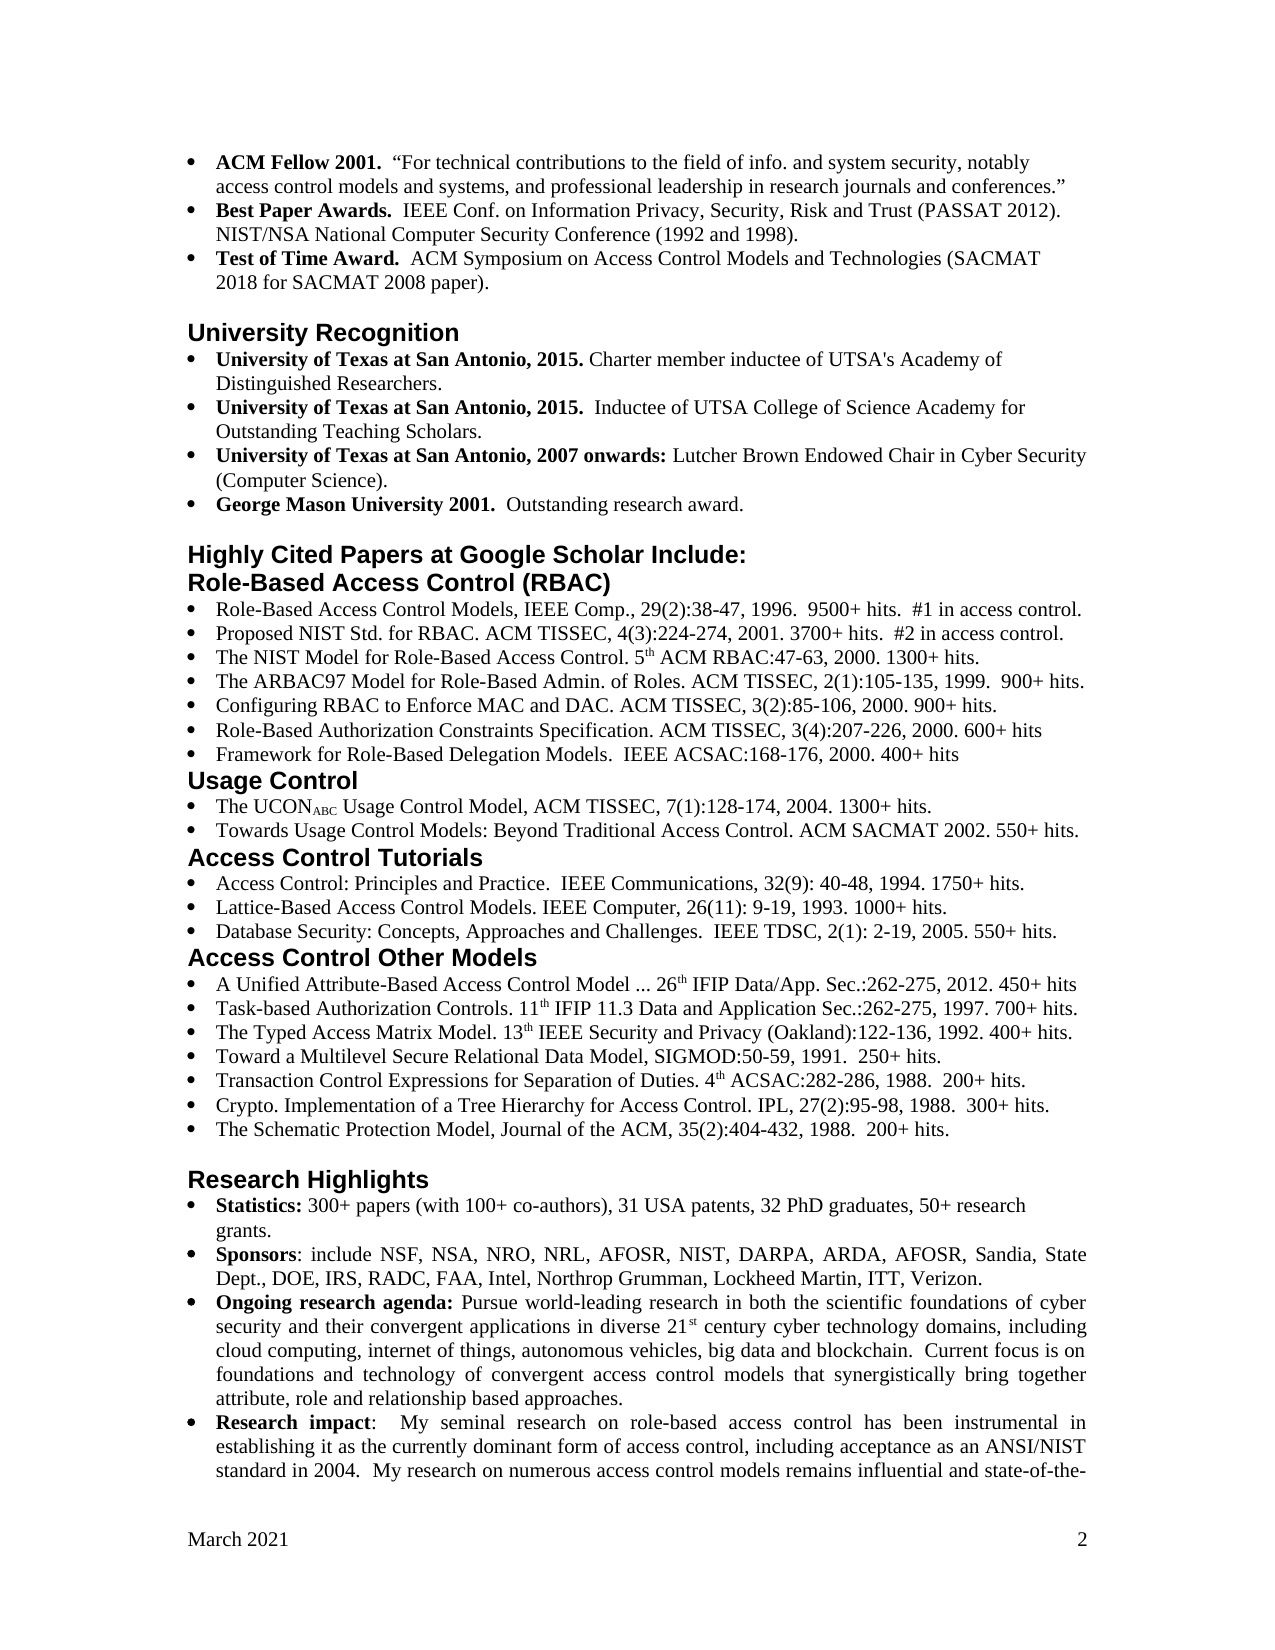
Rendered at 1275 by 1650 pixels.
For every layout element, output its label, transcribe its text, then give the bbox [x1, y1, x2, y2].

list Configuring RBAC to Enforce MAC and DAC. ACM TISSEC, 3(2):85-106, 2000. 900+ hits. [187, 693, 1087, 717]
subtitle Usage Control [187, 766, 1087, 794]
list George Mason University 2001. Outstanding research award. [187, 492, 1087, 516]
list Framework for Role-Based Delegation Models. IEEE ACSAC:168-176, 2000. 400+ hits [187, 742, 1087, 766]
list Database Security: Concepts, Approaches and Challenges. IEEE TDSC, 2(1): 2-19, 2005. 550+ hits. [187, 919, 1087, 943]
list Ongoing research agenda: Pursue world-leading research in both the scientific foundations of cyber security and their convergent applications in diverse 21st century cyber technology domains, including cloud computing, internet of things, autonomous vehicles, big data and blockchain. Current focus is on foundations and technology of convergent access control models that synergistically bring together attribute, role and relationship based approaches. [187, 1290, 1087, 1410]
subtitle Highly Cited Papers at Google Scholar Include: Role-Based Access Control (RBAC) [187, 540, 1087, 597]
list A Unified Attribute-Based Access Control Model ... 26th IFIP Data/App. Sec.:262-275, 2012. 450+ hits [187, 972, 1087, 996]
subtitle Access Control Tutorials [187, 842, 1087, 871]
list Transaction Control Expressions for Separation of Duties. 4th ACSAC:282-286, 1988. 200+ hits. [187, 1068, 1087, 1092]
list The ARBAC97 Model for Role-Based Admin. of Roles. ACM TISSEC, 2(1):105-135, 1999. 900+ hits. [187, 669, 1087, 693]
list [187, 1410, 1087, 1482]
list Best Paper Awards. IEEE Conf. on Information Privacy, Security, Risk and Trust (PASSAT 2012). NIST/NSA National Computer Security Conference (1992 and 1998). [187, 198, 1087, 246]
list ACM Fellow 2001. “For technical contributions to the field of info. and system security, notably access control models and systems, and professional leadership in research journals and conferences.” [187, 150, 1087, 198]
list University of Texas at San Antonio, 2007 onwards: Lutcher Brown Endowed Chair in Cyber Security (Computer Science). [187, 443, 1087, 492]
list Proposed NIST Std. for RBAC. ACM TISSEC, 4(3):224-274, 2001. 3700+ hits. #2 in access control. [187, 621, 1087, 645]
list The NIST Model for Role-Based Access Control. 5th ACM RBAC:47-63, 2000. 1300+ hits. [187, 645, 1087, 669]
list Towards Usage Control Models: Beyond Traditional Access Control. ACM SACMAT 2002. 550+ hits. [187, 818, 1087, 842]
list The UCONABC Usage Control Model, ACM TISSEC, 7(1):128-174, 2004. 1300+ hits. [187, 794, 1087, 818]
subtitle University Recognition [187, 318, 1087, 347]
list Crypto. Implementation of a Tree Hierarchy for Access Control. IPL, 27(2):95-98, 1988. 300+ hits. [187, 1092, 1087, 1117]
list Lattice-Based Access Control Models. IEEE Computer, 26(11): 9-19, 1993. 1000+ hits. [187, 895, 1087, 919]
list Role-Based Access Control Models, IEEE Comp., 29(2):38-47, 1996. 9500+ hits. #1 in access control. [187, 597, 1087, 621]
list University of Texas at San Antonio, 2015. Charter member inductee of UTSA's Academy of Distinguished Researchers. [187, 347, 1087, 395]
list Access Control: Principles and Practice. IEEE Communications, 32(9): 40-48, 1994. 1750+ hits. [187, 871, 1087, 895]
list Statistics: 300+ papers (with 100+ co-authors), 31 USA patents, 32 PhD graduates, 50+ research grants. [187, 1193, 1087, 1242]
list Toward a Multilevel Secure Relational Data Model, SIGMOD:50-59, 1991. 250+ hits. [187, 1044, 1087, 1068]
list Test of Time Award. ACM Symposium on Access Control Models and Technologies (SACMAT 2018 for SACMAT 2008 paper). [187, 246, 1087, 294]
list The Typed Access Matrix Model. 13th IEEE Security and Privacy ():122-136, 1992. 400+ hits. [187, 1020, 1087, 1044]
list Task-based Authorization Controls. 11th IFIP 11.3 Data and Application Sec.:262-275, 1997. 700+ hits. [187, 996, 1087, 1020]
list The Schematic Protection Model, Journal of the ACM, 35(2):404-432, 1988. 200+ hits. [187, 1117, 1087, 1141]
subtitle Research Highlights [187, 1165, 1087, 1193]
list Role-Based Authorization Constraints Specification. ACM TISSEC, 3(4):207-226, 2000. 600+ hits [187, 717, 1087, 742]
subtitle Access Control Other Models [187, 943, 1087, 972]
list University of Texas at San Antonio, 2015. Inductee of UTSA College of Science Academy for Outstanding Teaching Scholars. [187, 395, 1087, 443]
list Sponsors: include NSF, NSA, NRO, NRL, AFOSR, NIST, DARPA, ARDA, AFOSR, Sandia, State Dept., DOE, IRS, RADC, FAA, Intel, Northrop Grumman, Lockheed Martin, ITT, Verizon. [187, 1242, 1087, 1290]
